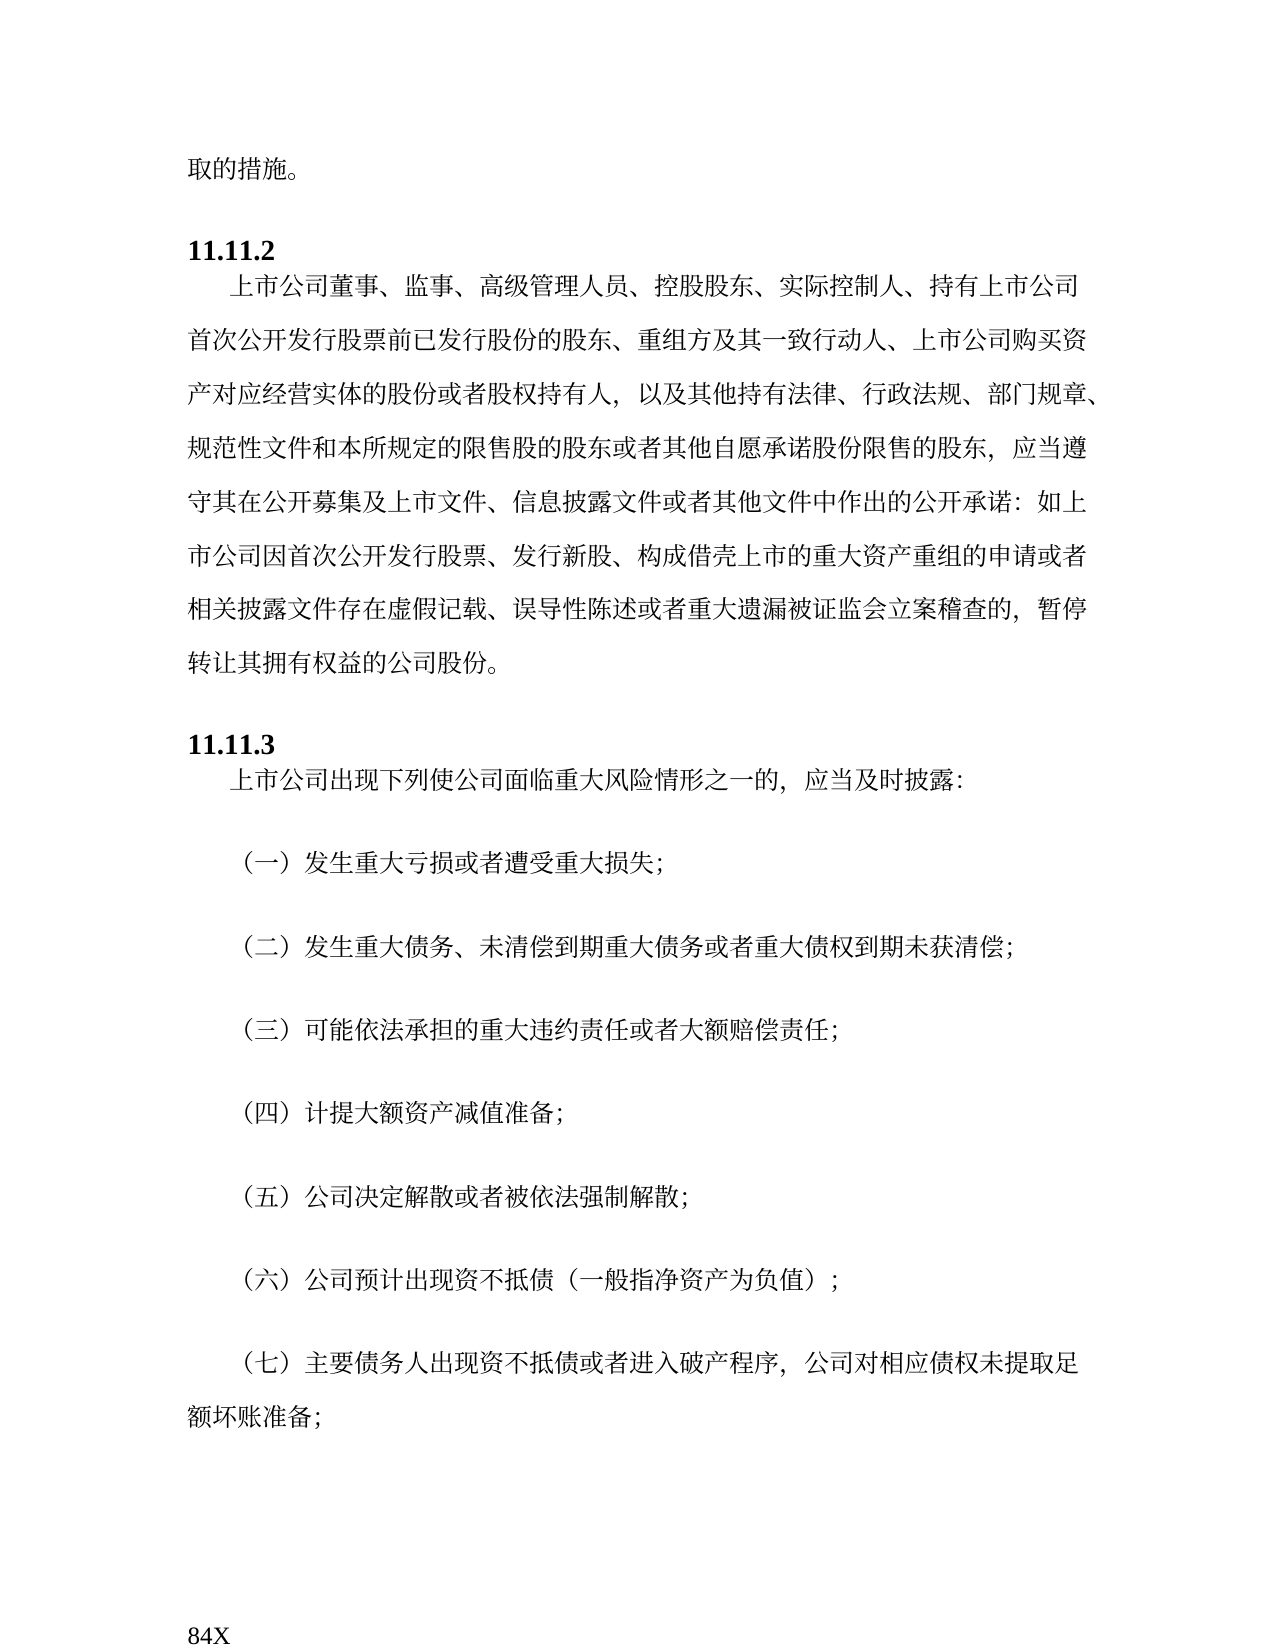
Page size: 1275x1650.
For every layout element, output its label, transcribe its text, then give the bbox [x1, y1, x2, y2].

text （三）可能依法承担的重大违约责任或者大额赔偿责任； [187, 1011, 1087, 1047]
text （七）主要债务人出现资不抵债或者进入破产程序，公司对相应债权未提取足额坏账准备； [187, 1344, 1087, 1434]
text 上市公司出现下列使公司面临重大风险情形之一的，应当及时披露： [187, 761, 1087, 797]
text （二）发生重大债务、未清偿到期重大债务或者重大债权到期未获清偿； [187, 927, 1087, 963]
text （四）计提大额资产减值准备； [187, 1094, 1087, 1130]
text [187, 150, 1087, 186]
text （一）发生重大亏损或者遭受重大损失； [187, 844, 1087, 880]
text （五）公司决定解散或者被依法强制解散； [187, 1177, 1087, 1213]
text 上市公司董事、监事、高级管理人员、控股股东、实际控制人、持有上市公司首次公开发行股票前已发行股份的股东、重组方及其一致行动人、上市公司购买资产对应经营实体的股份或者股权持有人，以及其他持有法律、行政法规、部门规章、规范性文件和本所规定的限售股的股东或者其他自愿承诺股份限售的股东，应当遵守其在公开募集及上市文件、信息披露文件或者其他文件中作出的公开承诺：如上市公司因首次公开发行股票、发行新股、构成借壳上市的重大资产重组的申请或者相关披露文件存在虚假记载、误导性陈述或者重大遗漏被证监会立案稽查的，暂停转让其拥有权益的公司股份。 [187, 267, 1087, 680]
text （六）公司预计出现资不抵债（一般指净资产为负值）； [187, 1261, 1087, 1297]
